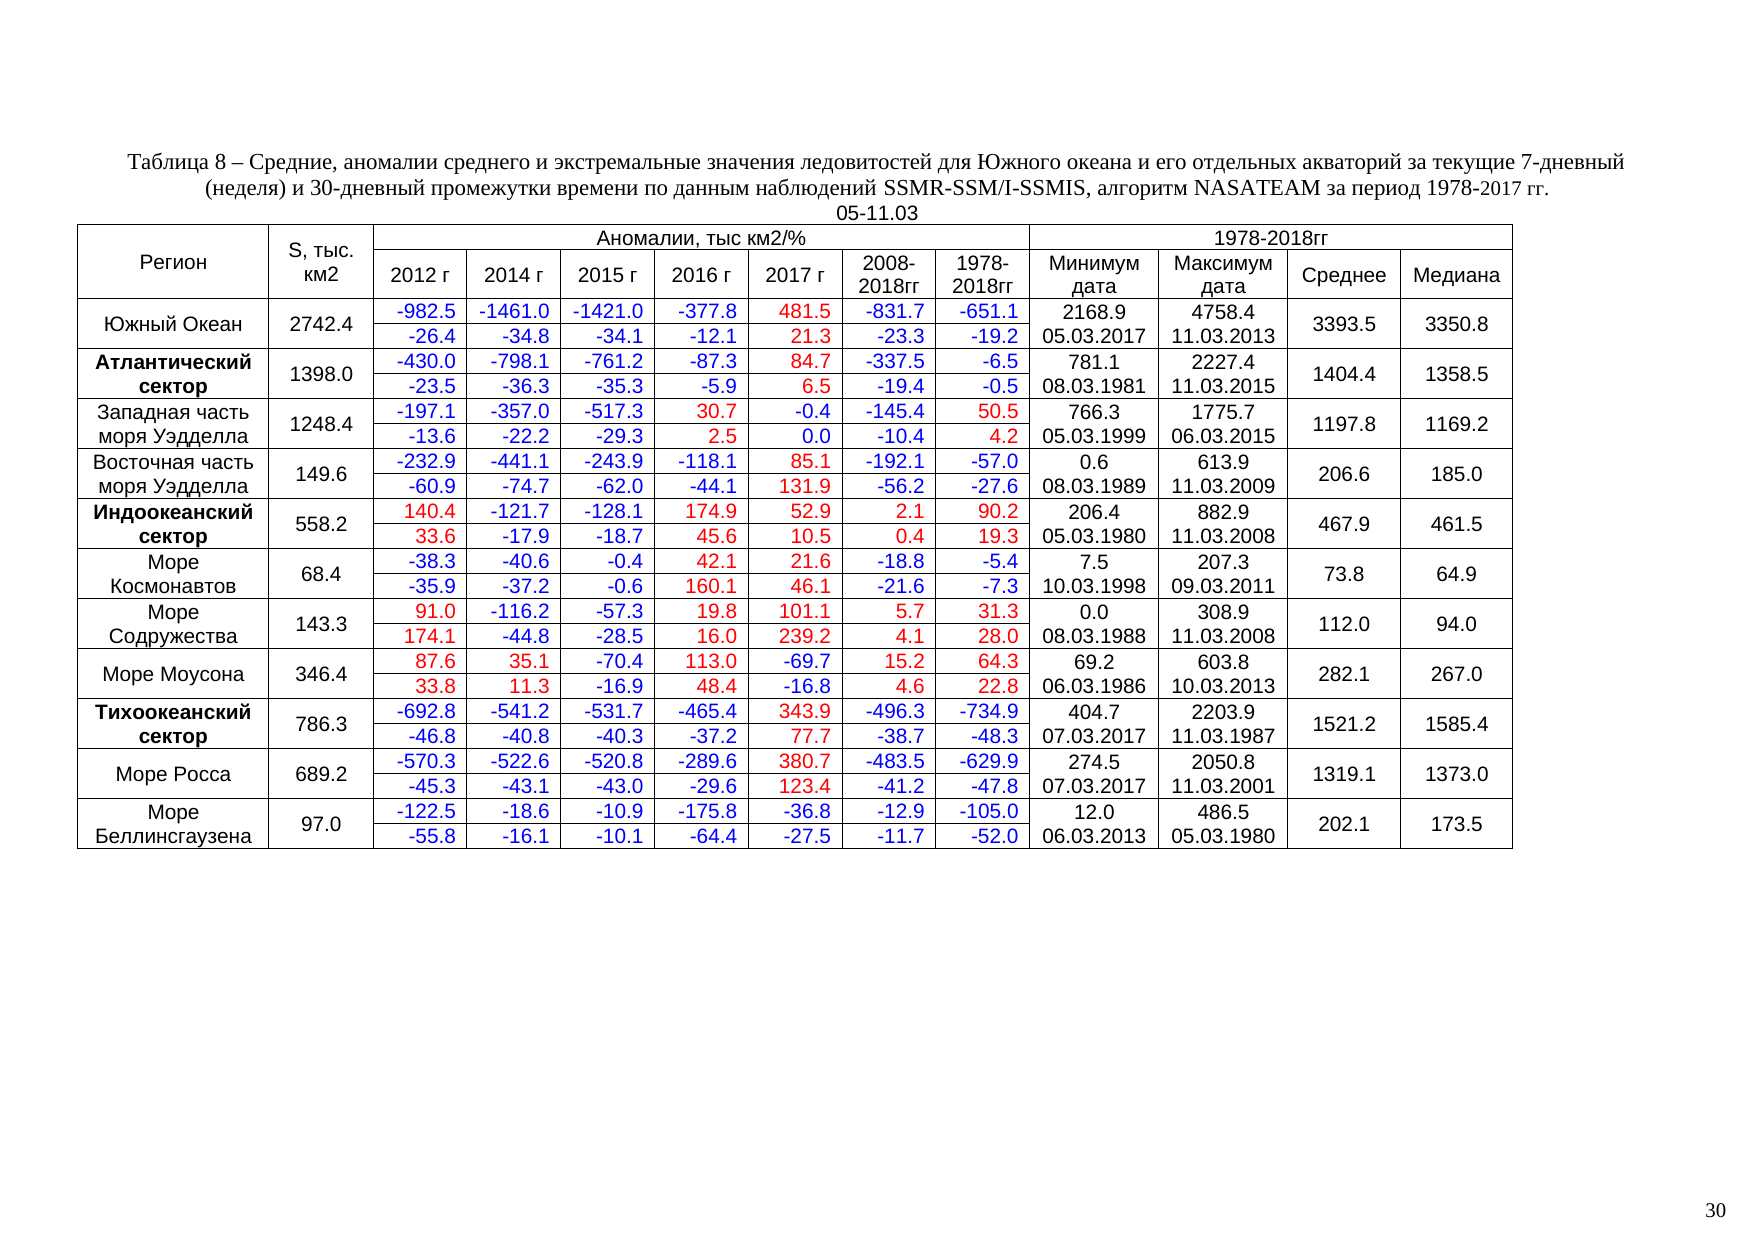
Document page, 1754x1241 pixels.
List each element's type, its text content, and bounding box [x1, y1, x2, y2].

table_cell -19.4 [843, 374, 935, 398]
table_cell 77.7 [749, 724, 842, 748]
table_cell -541.2 [467, 699, 560, 723]
table_cell Индоокеанский сектор [78, 499, 268, 548]
table_cell -16.9 [561, 674, 654, 698]
table_cell 33.6 [374, 524, 466, 548]
table_cell 267.0 [1401, 649, 1512, 698]
table_cell 882.9 11.03.2008 [1159, 499, 1287, 548]
table_cell -27.5 [749, 824, 842, 848]
table_cell -57.0 [936, 449, 1029, 473]
table_cell -192.1 [843, 449, 935, 473]
table_cell -36.3 [467, 374, 560, 398]
table_cell 123.4 [749, 774, 842, 798]
table_cell 481.5 [749, 299, 842, 323]
table_cell 21.6 [749, 549, 842, 573]
table_cell -0.4 [749, 399, 842, 423]
table_cell 0.6 08.03.1989 [1030, 449, 1158, 498]
table_header 1978-2018гг [1030, 225, 1512, 249]
table_cell -629.9 [936, 749, 1029, 773]
table_cell -36.8 [749, 799, 842, 823]
table_cell 486.5 05.03.1980 [1159, 799, 1287, 848]
table_cell 73.8 [1288, 549, 1400, 598]
table_cell Среднее [1288, 250, 1400, 298]
table_cell 85.1 [749, 449, 842, 473]
table_cell -5.4 [936, 549, 1029, 573]
table_cell 7.5 10.03.1998 [1030, 549, 1158, 598]
table_cell -570.3 [374, 749, 466, 773]
table_cell 2.5 [655, 424, 748, 448]
table_cell 3393.5 [1288, 299, 1400, 348]
table_cell -517.3 [561, 399, 654, 423]
table_cell 1248.4 [269, 399, 373, 448]
table_cell -43.0 [561, 774, 654, 798]
table_cell 16.0 [655, 624, 748, 648]
table_cell -6.5 [936, 349, 1029, 373]
table_cell 174.9 [655, 499, 748, 523]
table_cell 202.1 [1288, 799, 1400, 848]
table_cell 30.7 [655, 399, 748, 423]
table_cell 2012 г [374, 250, 466, 298]
table_cell -651.1 [936, 299, 1029, 323]
table_cell -43.1 [467, 774, 560, 798]
table_cell 19.8 [655, 599, 748, 623]
table_cell -692.8 [374, 699, 466, 723]
table_cell 2014 г [467, 250, 560, 298]
table_cell 4.6 [843, 674, 935, 698]
table_cell -21.6 [843, 574, 935, 598]
table_cell 2742.4 [269, 299, 373, 348]
table_cell 1775.7 06.03.2015 [1159, 399, 1287, 448]
table_cell -29.3 [561, 424, 654, 448]
table_cell 101.1 [749, 599, 842, 623]
table_cell -47.8 [936, 774, 1029, 798]
table_cell -37.2 [467, 574, 560, 598]
table_cell -40.6 [467, 549, 560, 573]
table_cell 112.0 [1288, 599, 1400, 648]
table_cell 149.6 [269, 449, 373, 498]
table_cell -40.3 [561, 724, 654, 748]
table_cell -7.3 [936, 574, 1029, 598]
table_cell 1169.2 [1401, 399, 1512, 448]
table_cell 207.3 09.03.2011 [1159, 549, 1287, 598]
table_cell 1585.4 [1401, 699, 1512, 748]
table_cell -74.7 [467, 474, 560, 498]
table_cell -465.4 [655, 699, 748, 723]
table_cell -69.7 [749, 649, 842, 673]
table_cell 143.3 [269, 599, 373, 648]
table_cell 1319.1 [1288, 749, 1400, 798]
table_cell -734.9 [936, 699, 1029, 723]
table_cell 97.0 [269, 799, 373, 848]
table_cell -10.9 [561, 799, 654, 823]
table_cell -87.3 [655, 349, 748, 373]
table_cell 613.9 11.03.2009 [1159, 449, 1287, 498]
table_cell 1373.0 [1401, 749, 1512, 798]
table_cell 46.1 [749, 574, 842, 598]
table_cell Атлантический сектор [78, 349, 268, 398]
table_cell 558.2 [269, 499, 373, 548]
table_cell -35.9 [374, 574, 466, 598]
table_cell 12.0 06.03.2013 [1030, 799, 1158, 848]
table_cell 2050.8 11.03.2001 [1159, 749, 1287, 798]
table_cell 52.9 [749, 499, 842, 523]
table_cell -40.8 [467, 724, 560, 748]
table_cell Море Росса [78, 749, 268, 798]
table_cell 1398.0 [269, 349, 373, 398]
table_cell 33.8 [374, 674, 466, 698]
table_cell -831.7 [843, 299, 935, 323]
table_cell -441.1 [467, 449, 560, 473]
table_cell -64.4 [655, 824, 748, 848]
table_cell 19.3 [936, 524, 1029, 548]
table_cell -37.2 [655, 724, 748, 748]
table_cell 1978-2018гг [936, 250, 1029, 298]
table_cell 380.7 [749, 749, 842, 773]
table_cell 48.4 [655, 674, 748, 698]
table_cell -29.6 [655, 774, 748, 798]
table_cell Минимум дата [1030, 250, 1158, 298]
table_cell -16.1 [467, 824, 560, 848]
table_cell 2015 г [561, 250, 654, 298]
table_cell 346.4 [269, 649, 373, 698]
table_cell -128.1 [561, 499, 654, 523]
table_cell -41.2 [843, 774, 935, 798]
table_cell 15.2 [843, 649, 935, 673]
table_cell -62.0 [561, 474, 654, 498]
table_cell -377.8 [655, 299, 748, 323]
table_cell Медиана [1401, 250, 1512, 298]
table_cell -197.1 [374, 399, 466, 423]
table_cell 1404.4 [1288, 349, 1400, 398]
table_cell -16.8 [749, 674, 842, 698]
table_cell 2016 г [655, 250, 748, 298]
table_cell -70.4 [561, 649, 654, 673]
table_cell -12.9 [843, 799, 935, 823]
table_cell -289.6 [655, 749, 748, 773]
table_cell -18.8 [843, 549, 935, 573]
table_cell -982.5 [374, 299, 466, 323]
table_cell -44.1 [655, 474, 748, 498]
table_cell 64.9 [1401, 549, 1512, 598]
table_cell -34.8 [467, 324, 560, 348]
table_cell -38.3 [374, 549, 466, 573]
table_cell 308.9 11.03.2008 [1159, 599, 1287, 648]
table_cell 689.2 [269, 749, 373, 798]
table_cell 786.3 [269, 699, 373, 748]
table_cell -12.1 [655, 324, 748, 348]
table_cell -520.8 [561, 749, 654, 773]
table_cell -22.2 [467, 424, 560, 448]
table_cell 185.0 [1401, 449, 1512, 498]
table_cell 160.1 [655, 574, 748, 598]
table_cell 174.1 [374, 624, 466, 648]
table_cell 0.4 [843, 524, 935, 548]
table_cell Море Космонавтов [78, 549, 268, 598]
table_cell 2203.9 11.03.1987 [1159, 699, 1287, 748]
table_cell -13.6 [374, 424, 466, 448]
table_cell -337.5 [843, 349, 935, 373]
table_cell 404.7 07.03.2017 [1030, 699, 1158, 748]
table_cell -145.4 [843, 399, 935, 423]
table_cell -522.6 [467, 749, 560, 773]
table_cell -11.7 [843, 824, 935, 848]
table_cell -23.5 [374, 374, 466, 398]
table_cell 343.9 [749, 699, 842, 723]
table_cell 2017 г [749, 250, 842, 298]
table_cell -60.9 [374, 474, 466, 498]
table_cell -0.6 [561, 574, 654, 598]
table_cell 6.5 [749, 374, 842, 398]
table_cell 5.7 [843, 599, 935, 623]
table_cell -46.8 [374, 724, 466, 748]
table_cell 87.6 [374, 649, 466, 673]
table_cell -122.5 [374, 799, 466, 823]
table_cell -496.3 [843, 699, 935, 723]
table_cell 31.3 [936, 599, 1029, 623]
table_cell 282.1 [1288, 649, 1400, 698]
table_cell 239.2 [749, 624, 842, 648]
table_cell -5.9 [655, 374, 748, 398]
table_cell 91.0 [374, 599, 466, 623]
table_cell 28.0 [936, 624, 1029, 648]
table_cell -18.6 [467, 799, 560, 823]
table_cell 4.2 [936, 424, 1029, 448]
table_cell -1461.0 [467, 299, 560, 323]
table_cell -19.2 [936, 324, 1029, 348]
text 05-11.03 [89, 200, 1665, 224]
table_cell 11.3 [467, 674, 560, 698]
table_cell 467.9 [1288, 499, 1400, 548]
table_cell -28.5 [561, 624, 654, 648]
table_cell -48.3 [936, 724, 1029, 748]
table_cell -0.5 [936, 374, 1029, 398]
table_cell -55.8 [374, 824, 466, 848]
table_cell 781.1 08.03.1981 [1030, 349, 1158, 398]
table_header S, тыс. км2 [269, 225, 373, 298]
table_cell Восточная часть моря Уэдделла [78, 449, 268, 498]
table_cell 68.4 [269, 549, 373, 598]
table_cell -17.9 [467, 524, 560, 548]
table_cell 50.5 [936, 399, 1029, 423]
table_cell Максимум дата [1159, 250, 1287, 298]
table_cell 35.1 [467, 649, 560, 673]
table_cell 206.6 [1288, 449, 1400, 498]
table_cell 2227.4 11.03.2015 [1159, 349, 1287, 398]
table_cell 2168.9 05.03.2017 [1030, 299, 1158, 348]
table_cell 4.1 [843, 624, 935, 648]
table_cell 84.7 [749, 349, 842, 373]
table_cell -10.4 [843, 424, 935, 448]
table_cell -0.4 [561, 549, 654, 573]
table_cell -531.7 [561, 699, 654, 723]
table_cell -243.9 [561, 449, 654, 473]
table_cell Южный Океан [78, 299, 268, 348]
table_cell Тихоокеанский сектор [78, 699, 268, 748]
table_cell 90.2 [936, 499, 1029, 523]
table_cell -18.7 [561, 524, 654, 548]
table_cell -357.0 [467, 399, 560, 423]
table_cell 206.4 05.03.1980 [1030, 499, 1158, 548]
table_cell 274.5 07.03.2017 [1030, 749, 1158, 798]
table_cell 2.1 [843, 499, 935, 523]
table_cell -35.3 [561, 374, 654, 398]
text Таблица 8 – Средние, аномалии среднего и экстремальные значения ледовитостей для Южного океана и его отдельных акваторий за текущие 7-дневный (неделя) и 30-дневный промежутки времени по данным наблюдений SSMR-SSM/I-SSMIS, алгоритм NASATEAM за период 1978-2017 гг. [89, 148, 1665, 200]
table_cell Море Содружества [78, 599, 268, 648]
table_cell 94.0 [1401, 599, 1512, 648]
table_cell -121.7 [467, 499, 560, 523]
table_header Регион [78, 225, 268, 298]
table_cell -118.1 [655, 449, 748, 473]
table_cell 173.5 [1401, 799, 1512, 848]
table_cell -798.1 [467, 349, 560, 373]
table_cell -430.0 [374, 349, 466, 373]
table_cell -38.7 [843, 724, 935, 748]
table_cell 3350.8 [1401, 299, 1512, 348]
table_cell -34.1 [561, 324, 654, 348]
table_cell 21.3 [749, 324, 842, 348]
table_cell 10.5 [749, 524, 842, 548]
table_header Аномалии, тыс км2/% [374, 225, 1029, 249]
table_cell -57.3 [561, 599, 654, 623]
table_cell 45.6 [655, 524, 748, 548]
table_cell 1197.8 [1288, 399, 1400, 448]
table_cell 64.3 [936, 649, 1029, 673]
table_cell -44.8 [467, 624, 560, 648]
table_cell 131.9 [749, 474, 842, 498]
table_cell 22.8 [936, 674, 1029, 698]
table_cell Море Беллинсгаузена [78, 799, 268, 848]
table_cell 0.0 [749, 424, 842, 448]
table_cell -10.1 [561, 824, 654, 848]
table_cell 461.5 [1401, 499, 1512, 548]
table_cell -45.3 [374, 774, 466, 798]
table_cell 766.3 05.03.1999 [1030, 399, 1158, 448]
table_cell 0.0 08.03.1988 [1030, 599, 1158, 648]
table_cell -175.8 [655, 799, 748, 823]
table_cell -27.6 [936, 474, 1029, 498]
table_cell -116.2 [467, 599, 560, 623]
table_cell 2008-2018гг [843, 250, 935, 298]
table_cell -23.3 [843, 324, 935, 348]
table_cell 1358.5 [1401, 349, 1512, 398]
table_cell 42.1 [655, 549, 748, 573]
table_cell 1521.2 [1288, 699, 1400, 748]
table_cell -761.2 [561, 349, 654, 373]
table_cell -52.0 [936, 824, 1029, 848]
table_cell -56.2 [843, 474, 935, 498]
table_cell -26.4 [374, 324, 466, 348]
table_cell -483.5 [843, 749, 935, 773]
table_cell Море Моусона [78, 649, 268, 698]
table_cell 603.8 10.03.2013 [1159, 649, 1287, 698]
table_cell 4758.4 11.03.2013 [1159, 299, 1287, 348]
table_cell -1421.0 [561, 299, 654, 323]
table_cell -105.0 [936, 799, 1029, 823]
table_cell -232.9 [374, 449, 466, 473]
table_cell Западная часть моря Уэдделла [78, 399, 268, 448]
table_cell 113.0 [655, 649, 748, 673]
table_cell 140.4 [374, 499, 466, 523]
table_cell 69.2 06.03.1986 [1030, 649, 1158, 698]
